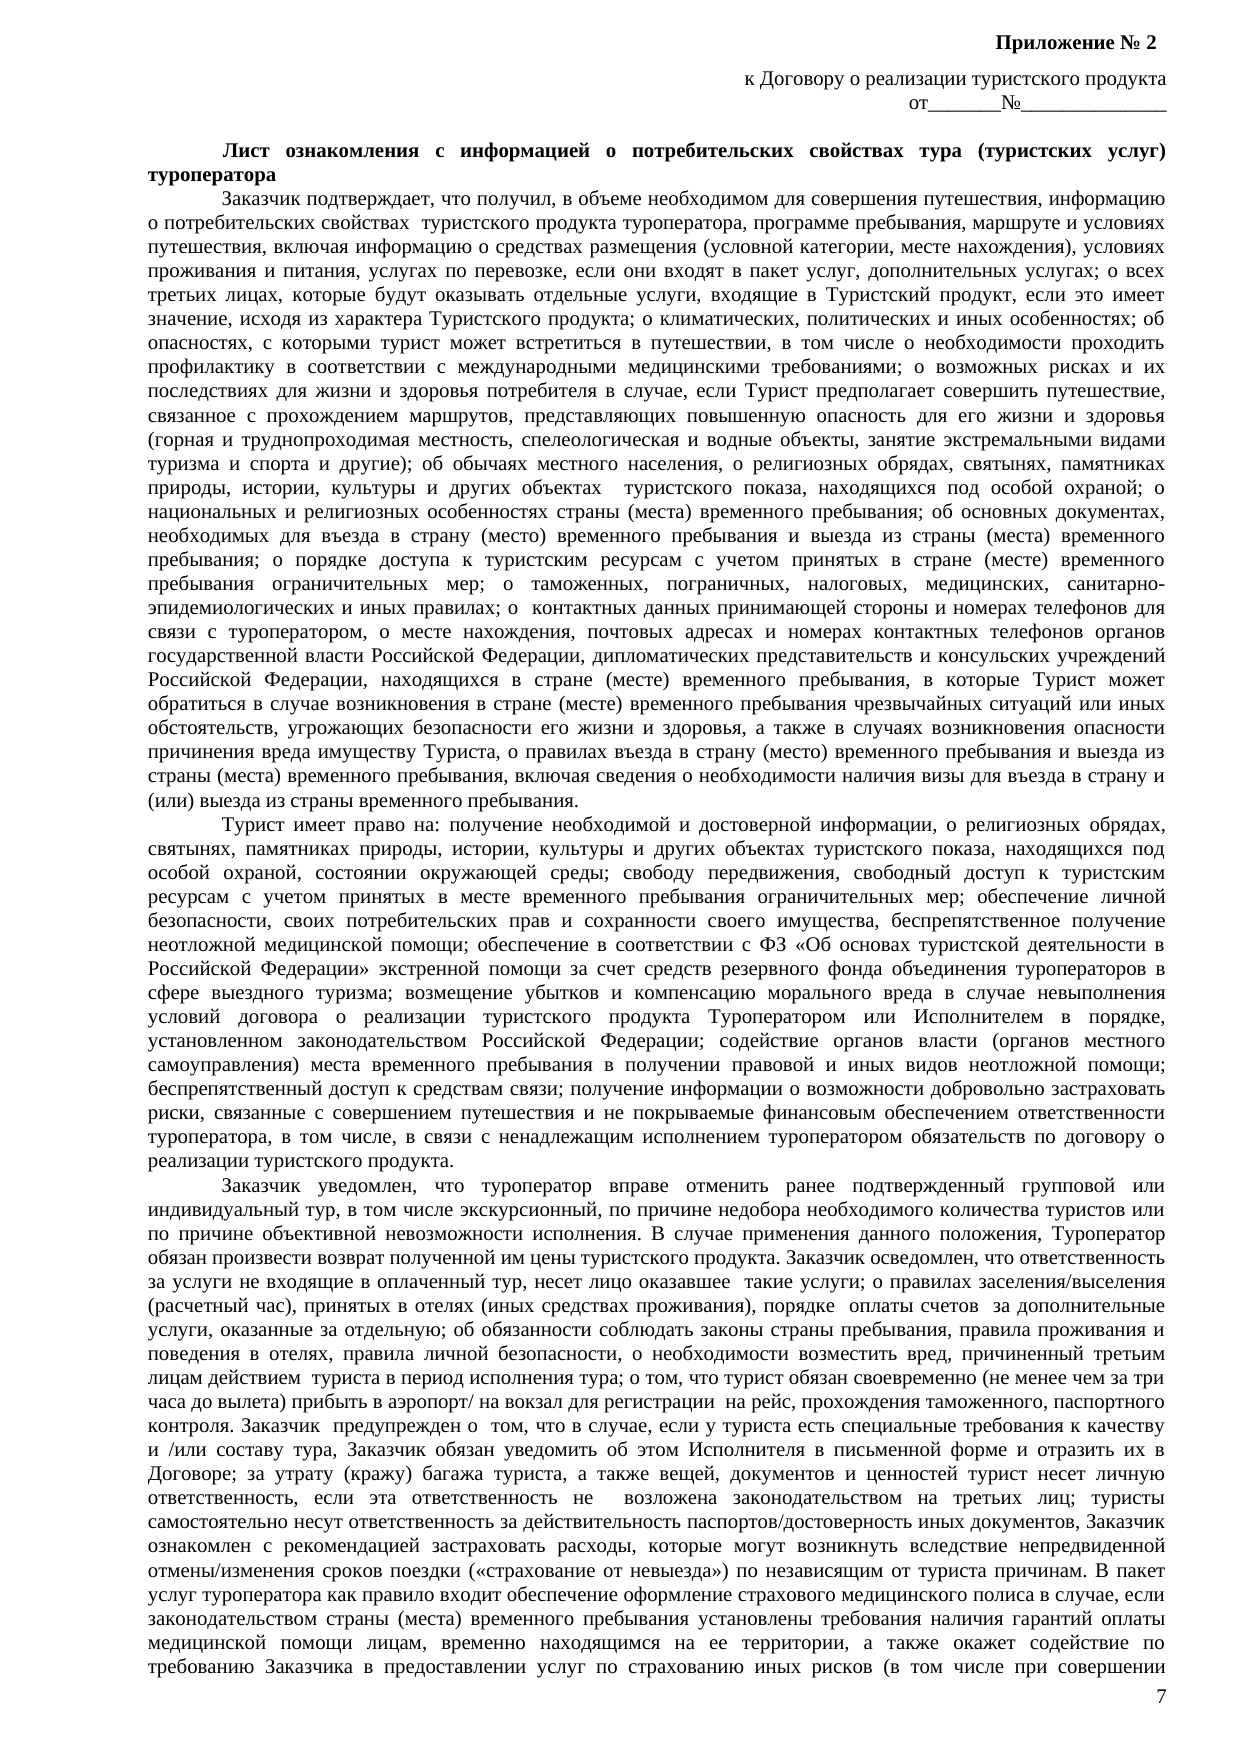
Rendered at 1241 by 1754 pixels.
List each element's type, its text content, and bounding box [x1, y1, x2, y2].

text Лист ознакомления с информацией о потребительских свойствах тура (туристских услуг) туроператора [148, 138, 1167, 186]
text Турист имеет право на: получение необходимой и достоверной информации, о религиозных обрядах, святынях, памятниках природы, истории, культуры и других объектах туристского показа, находящихся под особой охраной, состоянии окружающей среды; свободу передвижения, свободный доступ к туристским ресурсам с учетом принятых в месте временного пребывания ограничительных мер; обеспечение личной безопасности, своих потребительских прав и сохранности своего имущества, беспрепятственное получение неотложной медицинской помощи; обеспечение в соответствии с ФЗ «Об основах туристской деятельности в Российской Федерации» экстренной помощи за счет средств резервного фонда объединения туроператоров в сфере выездного туризма; возмещение убытков и компенсацию морального вреда в случае невыполнения условий договора о реализации туристского продукта Туроператором или Исполнителем в порядке, установленном законодательством Российской Федерации; содействие органов власти (органов местного самоуправления) места временного пребывания в получении правовой и иных видов неотложной помощи; беспрепятственный доступ к средствам связи; получение информации о возможности добровольно застраховать риски, связанные с совершением путешествия и не покрываемые финансовым обеспечением ответственности туроператора, в том числе, в связи с ненадлежащим исполнением туроператором обязательств по договору о реализации туристского продукта. [148, 812, 1167, 1172]
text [148, 1172, 1167, 1678]
text Приложение № 2 [974, 29, 1167, 54]
text к Договору о реализации туристского продукта от_______№______________ [590, 66, 1167, 114]
text Заказчик подтверждает, что получил, в объеме необходимом для совершения путешествия, информацию о потребительских свойствах туристского продукта туроператора, программе пребывания, маршруте и условиях путешествия, включая информацию о средствах размещения (условной категории, месте нахождения), условиях проживания и питания, услугах по перевозке, если они входят в пакет услуг, дополнительных услугах; о всех третьих лицах, которые будут оказывать отдельные услуги, входящие в Туристский продукт, если это имеет значение, исходя из характера Туристского продукта; о климатических, политических и иных особенностях; об опасностях, с которыми турист может встретиться в путешествии, в том числе о необходимости проходить профилактику в соответствии с международными медицинскими требованиями; о возможных рисках и их последствиях для жизни и здоровья потребителя в случае, если Турист предполагает совершить путешествие, связанное с прохождением маршрутов, представляющих повышенную опасность для его жизни и здоровья (горная и труднопроходимая местность, спелеологическая и водные объекты, занятие экстремальными видами туризма и спорта и другие); об обычаях местного населения, о религиозных обрядах, святынях, памятниках природы, истории, культуры и других объектах туристского показа, находящихся под особой охраной; о национальных и религиозных особенностях страны (места) временного пребывания; об основных документах, необходимых для въезда в страну (место) временного пребывания и выезда из страны (места) временного пребывания; о порядке доступа к туристским ресурсам с учетом принятых в стране (месте) временного пребывания ограничительных мер; о таможенных, пограничных, налоговых, медицинских, санитарно-эпидемиологических и иных правилах; о контактных данных принимающей стороны и номерах телефонов для связи с туроператором, о месте нахождения, почтовых адресах и номерах контактных телефонов органов государственной власти Российской Федерации, дипломатических представительств и консульских учреждений Российской Федерации, находящихся в стране (месте) временного пребывания, в которые Турист может обратиться в случае возникновения в стране (месте) временного пребывания чрезвычайных ситуаций или иных обстоятельств, угрожающих безопасности его жизни и здоровья, а также в случаях возникновения опасности причинения вреда имуществу Туриста, о правилах въезда в страну (место) временного пребывания и выезда из страны (места) временного пребывания, включая сведения о необходимости наличия визы для въезда в страну и (или) выезда из страны временного пребывания. [148, 186, 1167, 812]
